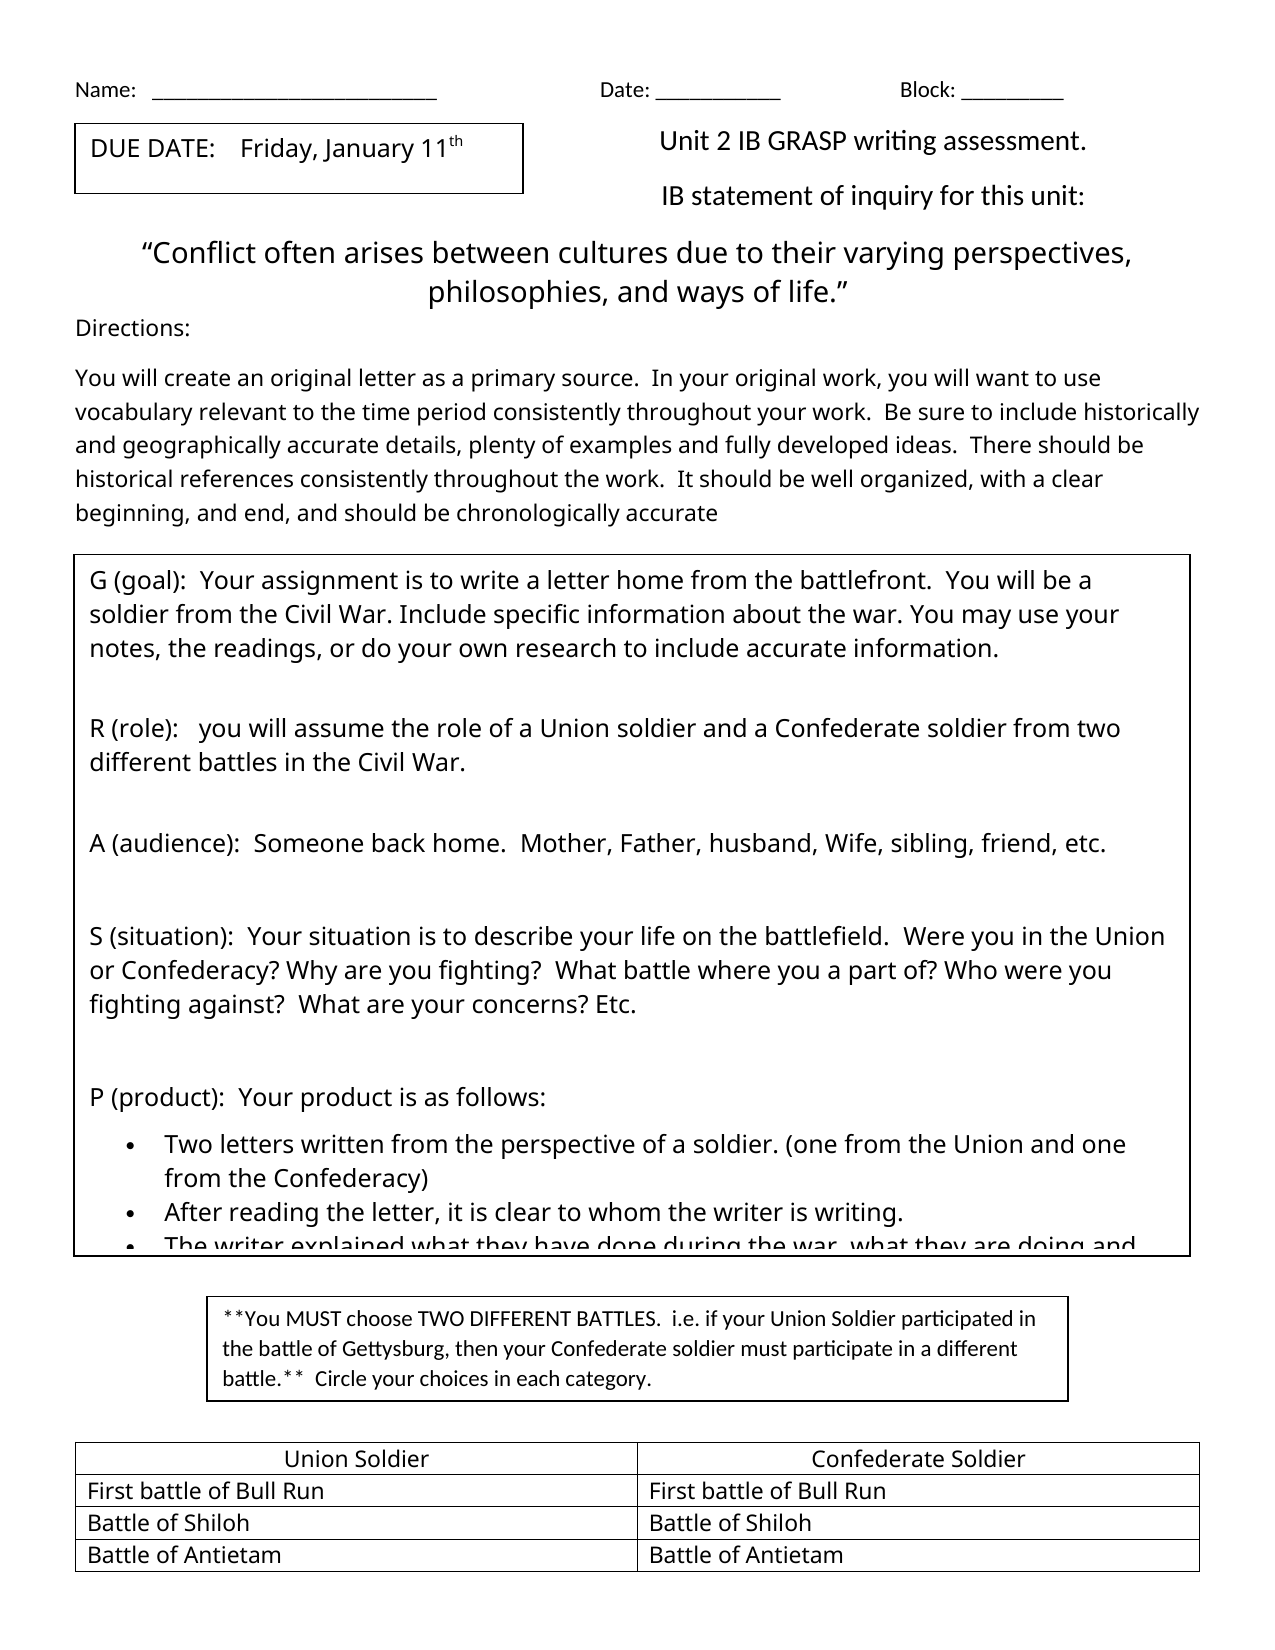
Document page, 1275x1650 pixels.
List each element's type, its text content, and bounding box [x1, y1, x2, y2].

text Name: _________________________ Date: ___________ Block: _________ [75, 75, 1200, 103]
table_cell Battle of Shiloh [76, 1507, 637, 1538]
table_cell Battle of Antietam [638, 1540, 1199, 1571]
table_cell Battle of Antietam [76, 1540, 637, 1571]
list You will create an original letter as a primary source. In your original work, you will want to use vocabulary relevant to the time period consistently throughout your work. Be sure to include historically and geographically accurate details, plenty of examples and fully developed ideas. There should be historical references consistently throughout the work. It should be well organized, with a clear beginning, and end, and should be chronologically accurate [75, 362, 1200, 528]
text Directions: [75, 311, 1200, 343]
text Unit 2 IB GRASP writing assessment. [75, 122, 1200, 157]
table_cell First battle of Bull Run [638, 1475, 1199, 1506]
table_header Union Soldier [76, 1443, 637, 1474]
table_header Confederate Soldier [638, 1443, 1199, 1474]
text “Conflict often arises between cultures due to their varying perspectives, philosophies, and ways of life.” [75, 232, 1200, 311]
table_cell First battle of Bull Run [76, 1475, 637, 1506]
text IB statement of inquiry for this unit: [75, 177, 1200, 213]
table_cell Battle of Shiloh [638, 1507, 1199, 1538]
